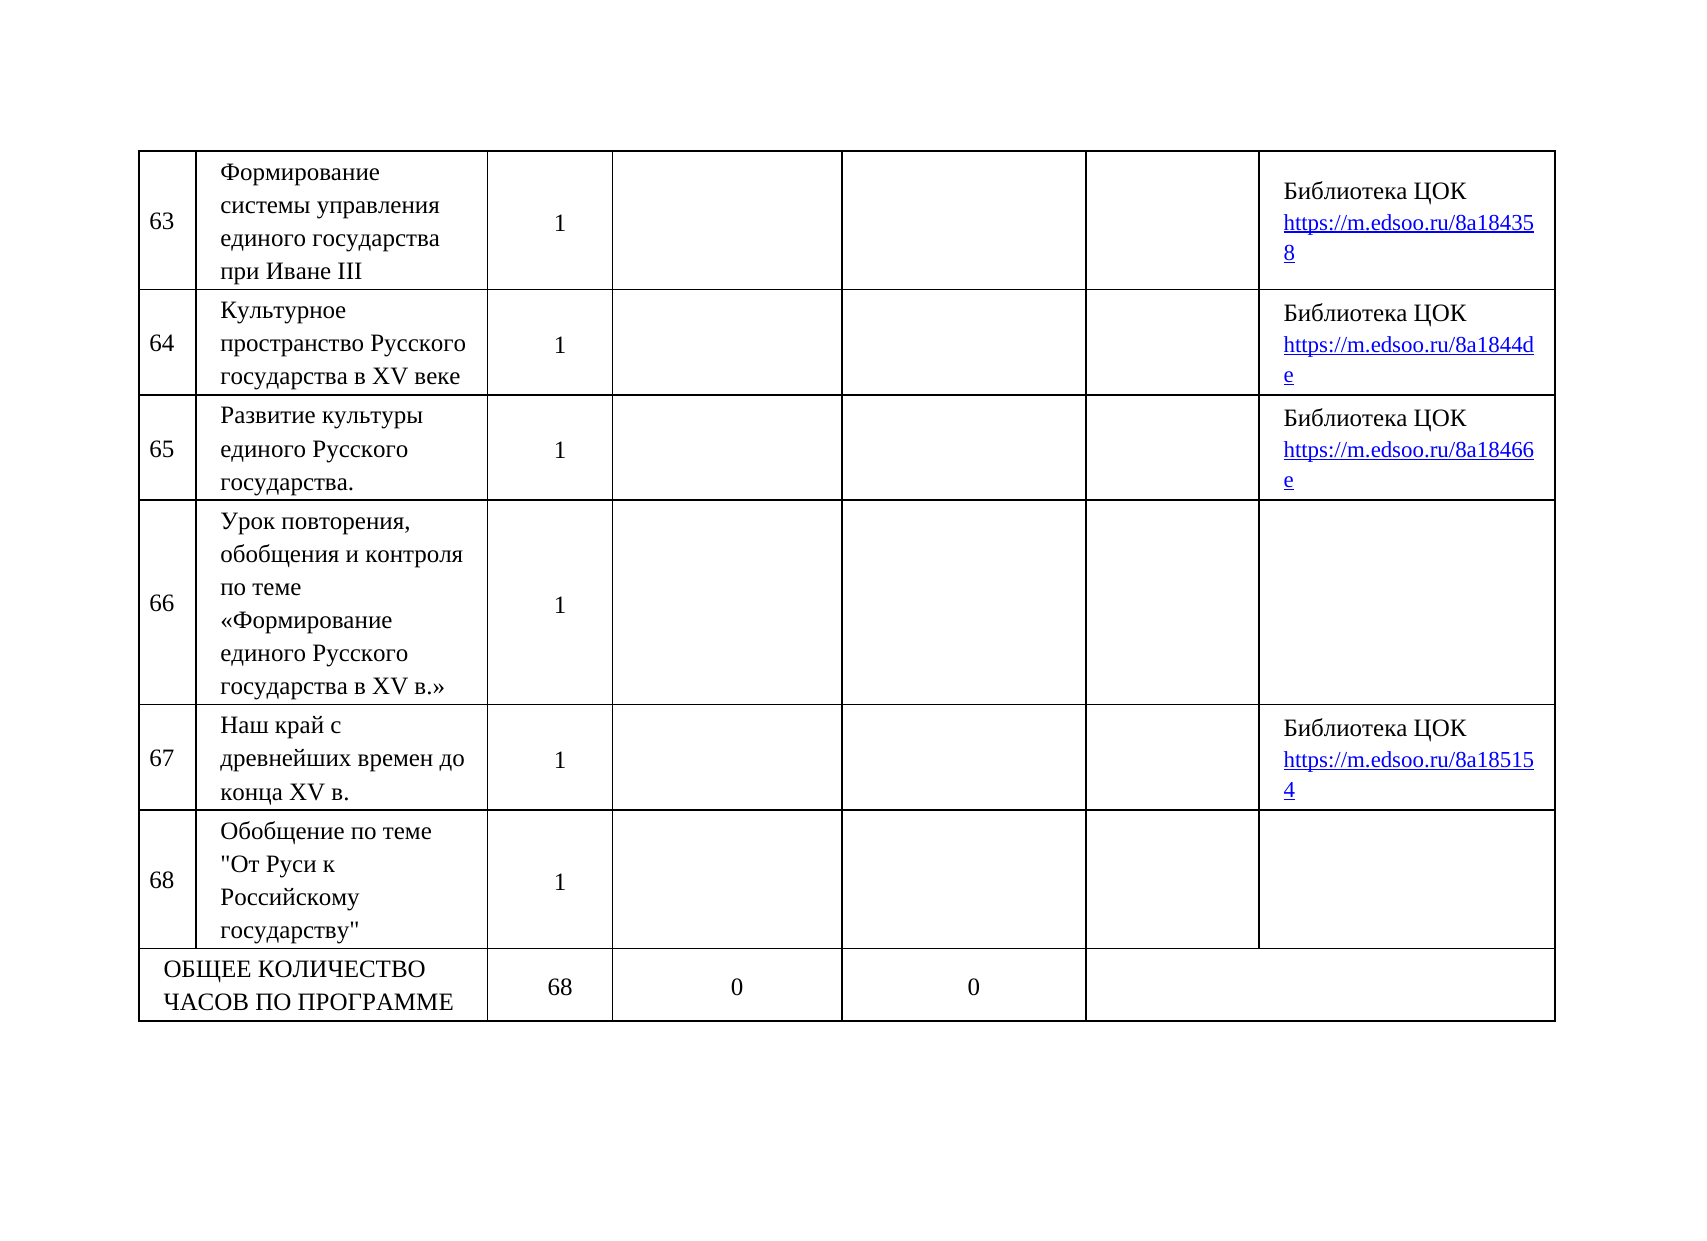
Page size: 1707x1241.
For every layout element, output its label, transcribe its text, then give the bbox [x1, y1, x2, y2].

table_cell 68 [488, 949, 612, 1020]
table_cell Библиотека ЦОК https://m.edsoo.ru/8a1844de [1260, 290, 1554, 394]
table_cell Библиотека ЦОК https://m.edsoo.ru/8a185154 [1260, 705, 1554, 809]
table_cell [843, 396, 1085, 499]
table_cell [843, 811, 1085, 948]
table_cell [843, 705, 1085, 809]
table_cell [1087, 949, 1554, 1020]
table_cell 65 [140, 396, 195, 499]
table_cell 66 [140, 501, 195, 704]
table_cell 1 [488, 290, 612, 394]
table_cell [843, 290, 1085, 394]
table_cell 0 [843, 949, 1085, 1020]
table_cell Наш край с древнейших времен до конца XV в. [197, 705, 487, 809]
table_cell Библиотека ЦОК https://m.edsoo.ru/8a184358 [1260, 152, 1554, 288]
table_cell ОБЩЕЕ КОЛИЧЕСТВО ЧАСОВ ПО ПРОГРАММЕ [140, 949, 487, 1020]
table_cell 1 [488, 705, 612, 809]
table_cell 64 [140, 290, 195, 394]
table_cell Обобщение по теме "От Руси к Российскому государству" [197, 811, 487, 948]
table_cell [613, 396, 841, 499]
table_cell [1087, 152, 1258, 288]
table_cell [613, 705, 841, 809]
table_cell [843, 501, 1085, 704]
table_cell 68 [140, 811, 195, 948]
table_cell 63 [140, 152, 195, 288]
table_cell [613, 290, 841, 394]
table_cell [1087, 290, 1258, 394]
table_cell [613, 811, 841, 948]
table_cell [1260, 501, 1554, 704]
table_cell 1 [488, 811, 612, 948]
table_cell [1087, 501, 1258, 704]
table_cell Культурное пространство Русского государства в XV веке [197, 290, 487, 394]
table_cell [1087, 811, 1258, 948]
table_cell Библиотека ЦОК https://m.edsoo.ru/8a18466e [1260, 396, 1554, 499]
table_cell [1087, 705, 1258, 809]
table_cell 1 [488, 501, 612, 704]
table_cell Урок повторения, обобщения и контроля по теме «Формирование единого Русского государства в XV в.» [197, 501, 487, 704]
table_cell Развитие культуры единого Русского государства. [197, 396, 487, 499]
table_cell [1260, 811, 1554, 948]
table_cell 67 [140, 705, 195, 809]
table_cell 1 [488, 396, 612, 499]
table_cell 0 [613, 949, 841, 1020]
table_cell [613, 152, 841, 288]
table_cell [1087, 396, 1258, 499]
table_cell Формирование системы управления единого государства при Иване III [197, 152, 487, 288]
table_cell [843, 152, 1085, 288]
table_cell [613, 501, 841, 704]
table_cell 1 [488, 152, 612, 288]
